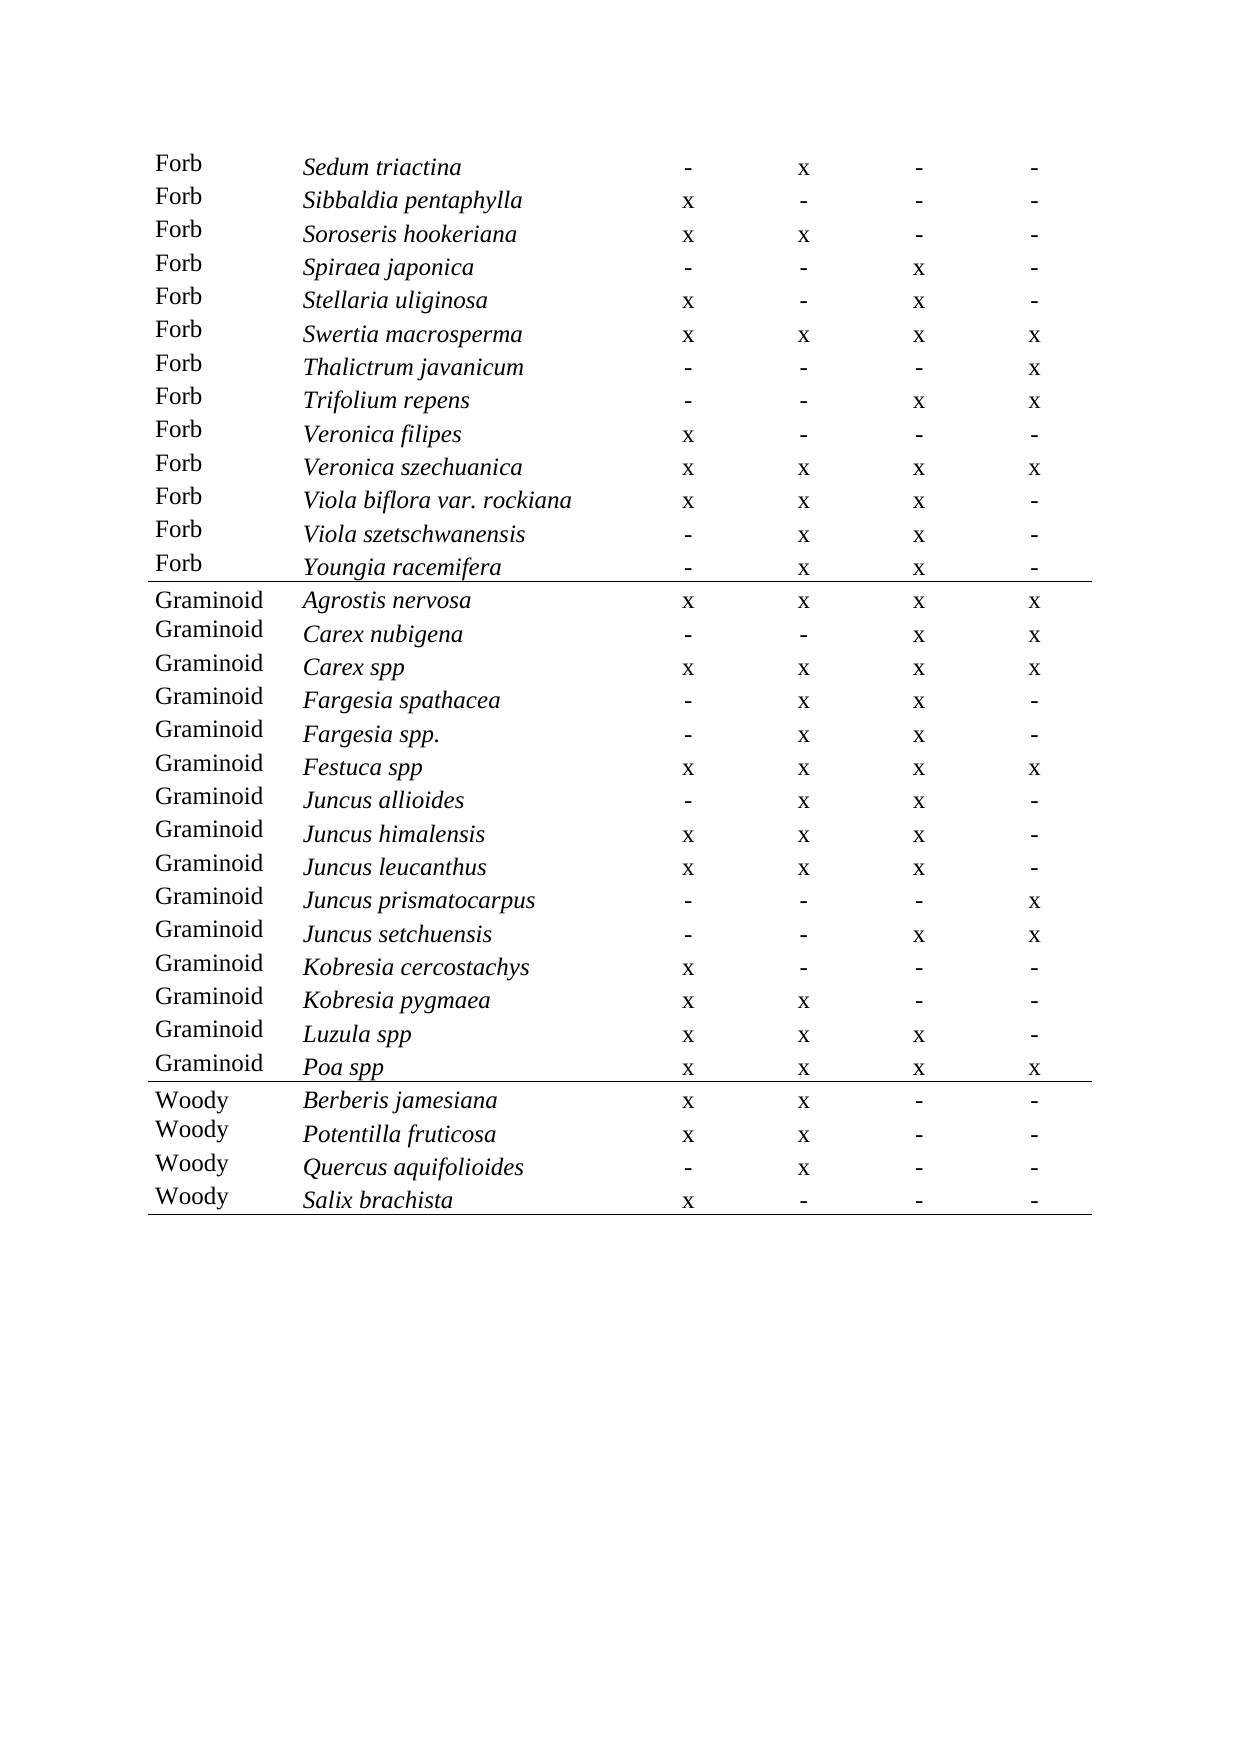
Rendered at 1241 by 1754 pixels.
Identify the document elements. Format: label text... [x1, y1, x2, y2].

table_cell - [861, 148, 977, 181]
table_cell x [977, 914, 1092, 948]
table_cell x [977, 314, 1092, 348]
table_cell x [861, 514, 977, 548]
table_cell x [977, 614, 1092, 648]
table_cell Kobresia pygmaea [295, 981, 630, 1014]
table_cell x [746, 1014, 861, 1048]
table_cell x [861, 448, 977, 481]
table_cell x [977, 582, 1092, 614]
table_cell Festuca spp [295, 748, 630, 781]
table_cell Graminoid [148, 848, 295, 881]
table_cell x [746, 1148, 861, 1181]
table_cell x [861, 248, 977, 281]
table_cell - [861, 1114, 977, 1148]
table_cell Carex nubigena [295, 614, 630, 648]
table_cell x [746, 748, 861, 781]
table_cell - [630, 781, 746, 814]
table_cell Forb [148, 281, 295, 314]
table_cell x [861, 814, 977, 848]
table_cell x [746, 781, 861, 814]
table_cell x [861, 748, 977, 781]
table_cell x [861, 1014, 977, 1048]
table_cell x [630, 582, 746, 614]
table_cell Forb [148, 214, 295, 248]
table_cell - [630, 514, 746, 548]
table_cell Graminoid [148, 914, 295, 948]
table_cell Graminoid [148, 981, 295, 1014]
table_cell x [630, 1014, 746, 1048]
table_cell x [746, 148, 861, 181]
table_cell - [746, 414, 861, 448]
table_cell Thalictrum javanicum [295, 348, 630, 381]
table_cell Graminoid [148, 648, 295, 681]
table_cell - [861, 1181, 977, 1214]
table_cell x [630, 281, 746, 314]
table_cell - [861, 881, 977, 914]
table_cell - [977, 514, 1092, 548]
table_cell x [861, 681, 977, 714]
table_cell - [977, 414, 1092, 448]
table_cell - [861, 1148, 977, 1181]
table_cell x [977, 381, 1092, 414]
table_cell Graminoid [148, 714, 295, 748]
table_cell x [861, 314, 977, 348]
table_cell - [630, 881, 746, 914]
table_cell - [630, 148, 746, 181]
table_cell - [746, 381, 861, 414]
table_cell Forb [148, 414, 295, 448]
table_cell - [746, 181, 861, 214]
table_cell x [977, 448, 1092, 481]
table_cell Agrostis nervosa [295, 582, 630, 614]
table_cell x [746, 548, 861, 581]
table_cell - [977, 548, 1092, 581]
table_cell x [630, 1048, 746, 1081]
table_cell Graminoid [148, 781, 295, 814]
table_cell Graminoid [148, 748, 295, 781]
table_cell x [746, 448, 861, 481]
table_cell Sedum triactina [295, 148, 630, 181]
table_cell Graminoid [148, 948, 295, 981]
table_cell - [746, 614, 861, 648]
table_cell x [977, 881, 1092, 914]
table_cell Forb [148, 514, 295, 548]
table_cell Juncus himalensis [295, 814, 630, 848]
table_cell Trifolium repens [295, 381, 630, 414]
table_cell x [977, 748, 1092, 781]
table_cell x [630, 314, 746, 348]
table_cell Graminoid [148, 614, 295, 648]
table_cell - [861, 214, 977, 248]
table_cell - [977, 148, 1092, 181]
table_cell x [746, 582, 861, 614]
table_cell x [630, 814, 746, 848]
table_cell Forb [148, 448, 295, 481]
table_cell - [630, 248, 746, 281]
table_cell x [861, 614, 977, 648]
table_cell Viola szetschwanensis [295, 514, 630, 548]
table_cell - [861, 348, 977, 381]
table_cell - [746, 914, 861, 948]
table_cell - [630, 914, 746, 948]
table_cell - [630, 381, 746, 414]
table_cell Poa spp [295, 1048, 630, 1081]
table_cell x [630, 948, 746, 981]
table_cell x [630, 181, 746, 214]
table_cell x [746, 214, 861, 248]
table_cell Woody [148, 1114, 295, 1148]
table_cell - [977, 1014, 1092, 1048]
table_cell Graminoid [148, 814, 295, 848]
table_cell - [746, 248, 861, 281]
table_cell - [977, 481, 1092, 514]
table_cell Woody [148, 1082, 295, 1114]
table_cell x [977, 348, 1092, 381]
table_cell - [630, 681, 746, 714]
table_cell x [630, 448, 746, 481]
table_cell x [630, 1082, 746, 1114]
table_cell x [630, 748, 746, 781]
table_cell Forb [148, 348, 295, 381]
table_cell - [977, 248, 1092, 281]
table_cell Forb [148, 548, 295, 581]
table_cell Forb [148, 181, 295, 214]
table_cell Juncus leucanthus [295, 848, 630, 881]
table_cell Quercus aquifolioides [295, 1148, 630, 1181]
table_cell - [746, 348, 861, 381]
table_cell Graminoid [148, 1048, 295, 1081]
table_cell x [861, 548, 977, 581]
table_cell Veronica szechuanica [295, 448, 630, 481]
table_cell - [977, 281, 1092, 314]
table_cell x [861, 381, 977, 414]
table_cell - [630, 614, 746, 648]
table_cell Swertia macrosperma [295, 314, 630, 348]
table_cell x [630, 981, 746, 1014]
table_cell - [977, 781, 1092, 814]
table_cell x [861, 281, 977, 314]
table_cell - [977, 714, 1092, 748]
table_cell x [630, 648, 746, 681]
table_cell Juncus allioides [295, 781, 630, 814]
table_cell x [746, 814, 861, 848]
table_cell Sibbaldia pentaphylla [295, 181, 630, 214]
table_cell x [746, 714, 861, 748]
table_cell x [746, 1048, 861, 1081]
table_cell x [630, 214, 746, 248]
table_cell Potentilla fruticosa [295, 1114, 630, 1148]
table_cell Veronica filipes [295, 414, 630, 448]
table_cell - [977, 1148, 1092, 1181]
table_cell - [977, 848, 1092, 881]
table_cell - [630, 714, 746, 748]
table_cell x [746, 681, 861, 714]
table_cell - [630, 348, 746, 381]
table_cell Graminoid [148, 1014, 295, 1048]
table_cell - [977, 948, 1092, 981]
table_cell Juncus setchuensis [295, 914, 630, 948]
table_cell Woody [148, 1181, 295, 1214]
table_cell Forb [148, 148, 295, 181]
table_cell x [861, 648, 977, 681]
table_cell x [977, 648, 1092, 681]
table_cell x [746, 314, 861, 348]
table_cell - [977, 981, 1092, 1014]
table_cell x [630, 848, 746, 881]
table_cell x [746, 1114, 861, 1148]
table_cell - [977, 181, 1092, 214]
table_cell Graminoid [148, 681, 295, 714]
table_cell x [746, 648, 861, 681]
table_cell x [746, 481, 861, 514]
table_cell - [977, 681, 1092, 714]
table_cell x [861, 848, 977, 881]
table_cell x [746, 981, 861, 1014]
table_cell - [861, 181, 977, 214]
table_cell - [746, 881, 861, 914]
table_cell Luzula spp [295, 1014, 630, 1048]
table_cell x [630, 1114, 746, 1148]
table_cell - [977, 1082, 1092, 1114]
table_cell Woody [148, 1148, 295, 1181]
table_cell Soroseris hookeriana [295, 214, 630, 248]
table_cell Graminoid [148, 582, 295, 614]
table_cell - [977, 814, 1092, 848]
table_cell x [861, 1048, 977, 1081]
table_cell - [977, 214, 1092, 248]
table_cell - [746, 1181, 861, 1214]
table_cell Forb [148, 314, 295, 348]
table_cell x [630, 414, 746, 448]
table_cell - [746, 281, 861, 314]
table_cell Graminoid [148, 881, 295, 914]
table_cell x [630, 1181, 746, 1214]
table_cell Spiraea japonica [295, 248, 630, 281]
table_cell Fargesia spathacea [295, 681, 630, 714]
table_cell Fargesia spp. [295, 714, 630, 748]
table_cell x [861, 714, 977, 748]
table_cell Forb [148, 248, 295, 281]
table_cell Berberis jamesiana [295, 1082, 630, 1114]
table_cell Forb [148, 481, 295, 514]
table_cell x [630, 481, 746, 514]
table_cell - [861, 981, 977, 1014]
table_cell Carex spp [295, 648, 630, 681]
table_cell Kobresia cercostachys [295, 948, 630, 981]
table_cell - [977, 1181, 1092, 1214]
table_cell x [861, 781, 977, 814]
table_cell - [746, 948, 861, 981]
table_cell Viola biflora var. rockiana [295, 481, 630, 514]
table_cell Juncus prismatocarpus [295, 881, 630, 914]
table_cell x [861, 914, 977, 948]
table_cell x [861, 481, 977, 514]
table_cell x [861, 582, 977, 614]
table_cell x [746, 1082, 861, 1114]
table_cell - [977, 1114, 1092, 1148]
table_cell x [746, 848, 861, 881]
table_cell - [861, 948, 977, 981]
table_cell - [630, 548, 746, 581]
table_cell - [630, 1148, 746, 1181]
table_cell Youngia racemifera [295, 548, 630, 581]
table_cell Salix brachista [295, 1181, 630, 1214]
table_cell Forb [148, 381, 295, 414]
table_cell - [861, 1082, 977, 1114]
table_cell Stellaria uliginosa [295, 281, 630, 314]
table_cell - [861, 414, 977, 448]
table_cell x [977, 1048, 1092, 1081]
table_cell x [746, 514, 861, 548]
